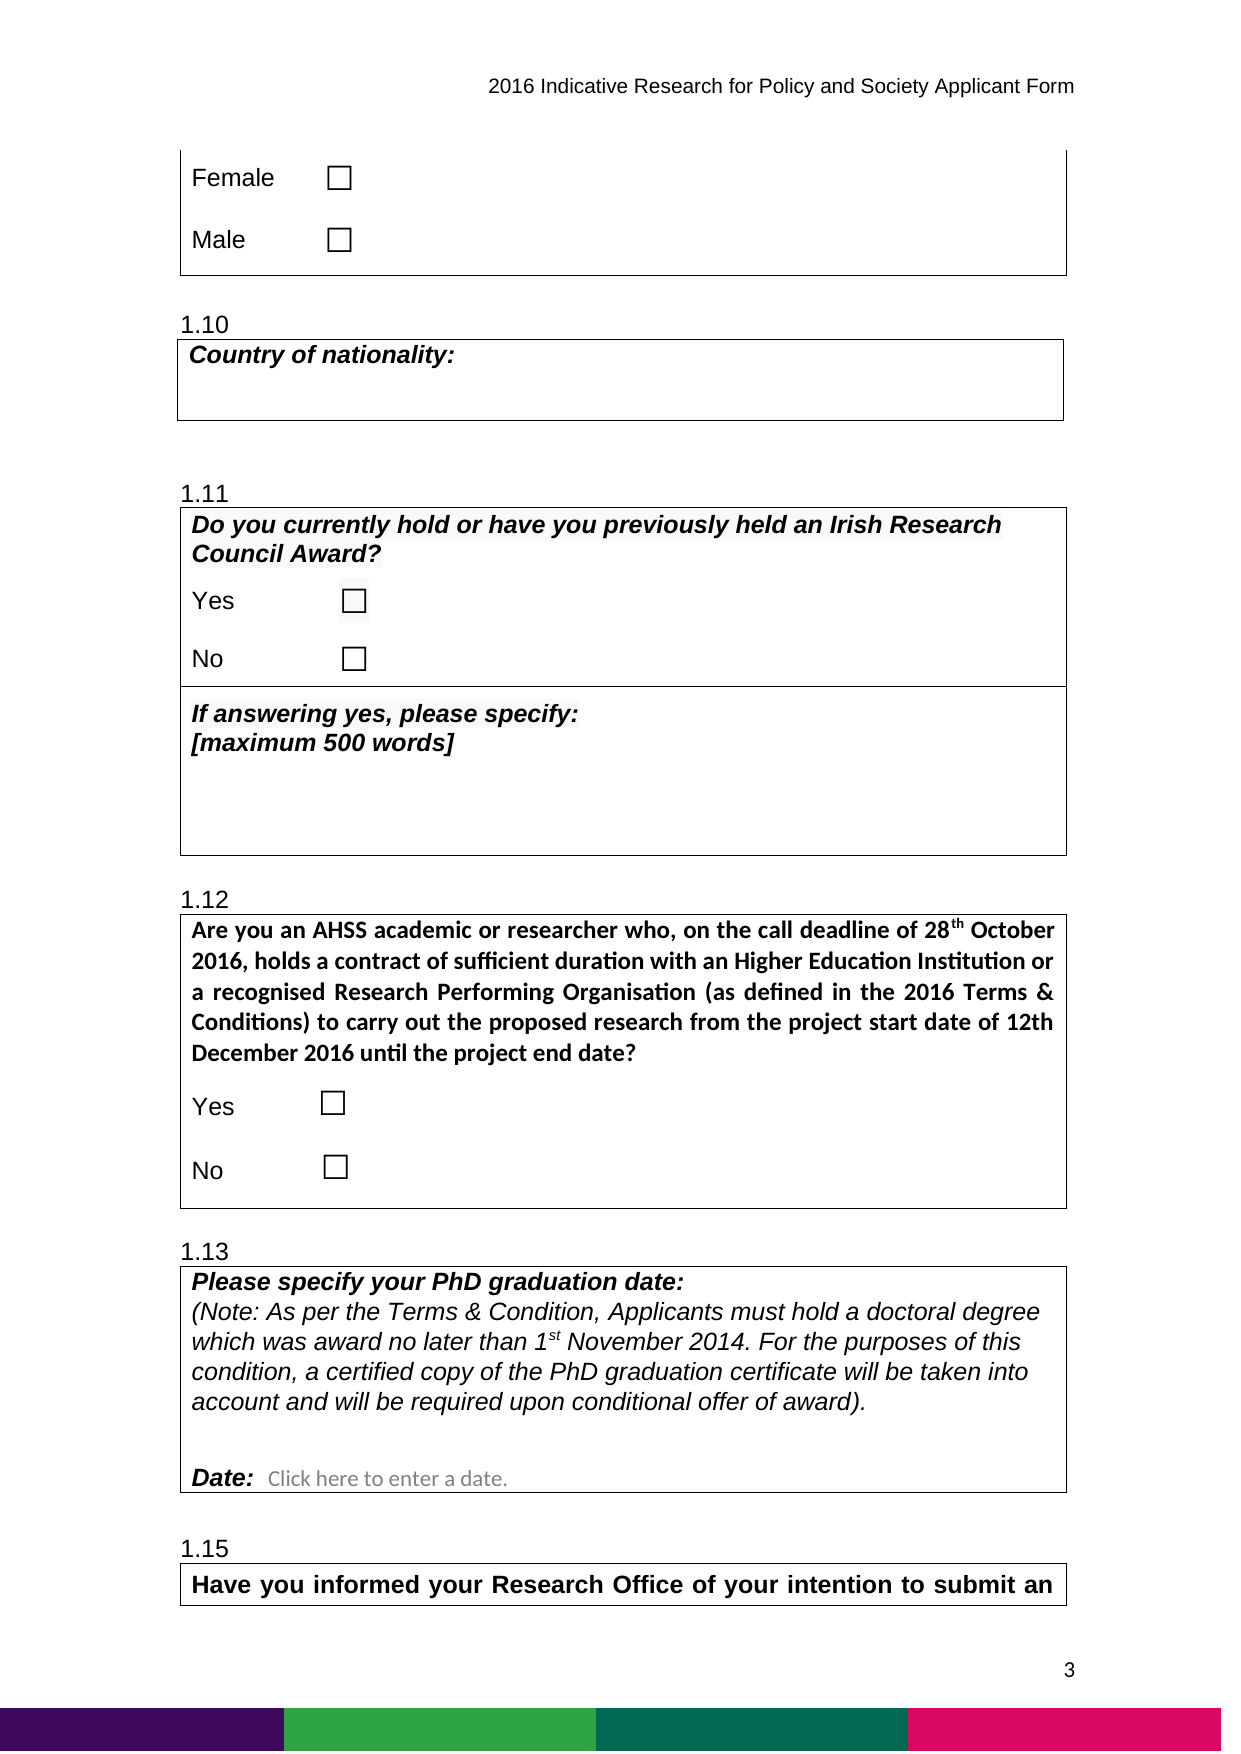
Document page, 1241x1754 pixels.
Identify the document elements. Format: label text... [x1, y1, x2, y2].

text 1.15 [165, 1534, 1075, 1562]
table_cell Female [181, 150, 313, 204]
table_header Do you currently hold or have you previously held an Irish Research Council Award? [181, 508, 1066, 569]
text 1.11 [165, 478, 1075, 507]
table_cell Male [181, 204, 313, 275]
table_header Country of nationality: [178, 340, 1063, 420]
text 1.10 [165, 310, 1075, 339]
table_header Are you an AHSS academic or researcher who, on the call deadline of 28th October 2016, holds a contract of sufficient duration with an Higher Education Institution or a recognised Research Performing Organisation (as defined in the 2016 Terms & Conditions) to carry out the proposed research from the project start date of 12th December 2016 until the project end date? Yes No [181, 915, 1066, 1207]
table_cell If answering yes, please specify: [maximum 500 words] [181, 687, 1066, 855]
text 1.13 [165, 1237, 1075, 1266]
table_header Please specify your PhD graduation date: (Note: As per the Terms & Condition, Applicants must hold a doctoral degree which was award no later than 1st November 2014. For the purposes of this condition, a certified copy of the PhD graduation certificate will be taken into account and will be required upon conditional offer of award). Date: [181, 1267, 1066, 1492]
text 1.12 [165, 885, 1075, 914]
table_cell No [181, 632, 328, 686]
table_cell Yes [181, 570, 328, 632]
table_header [181, 1564, 1066, 1605]
